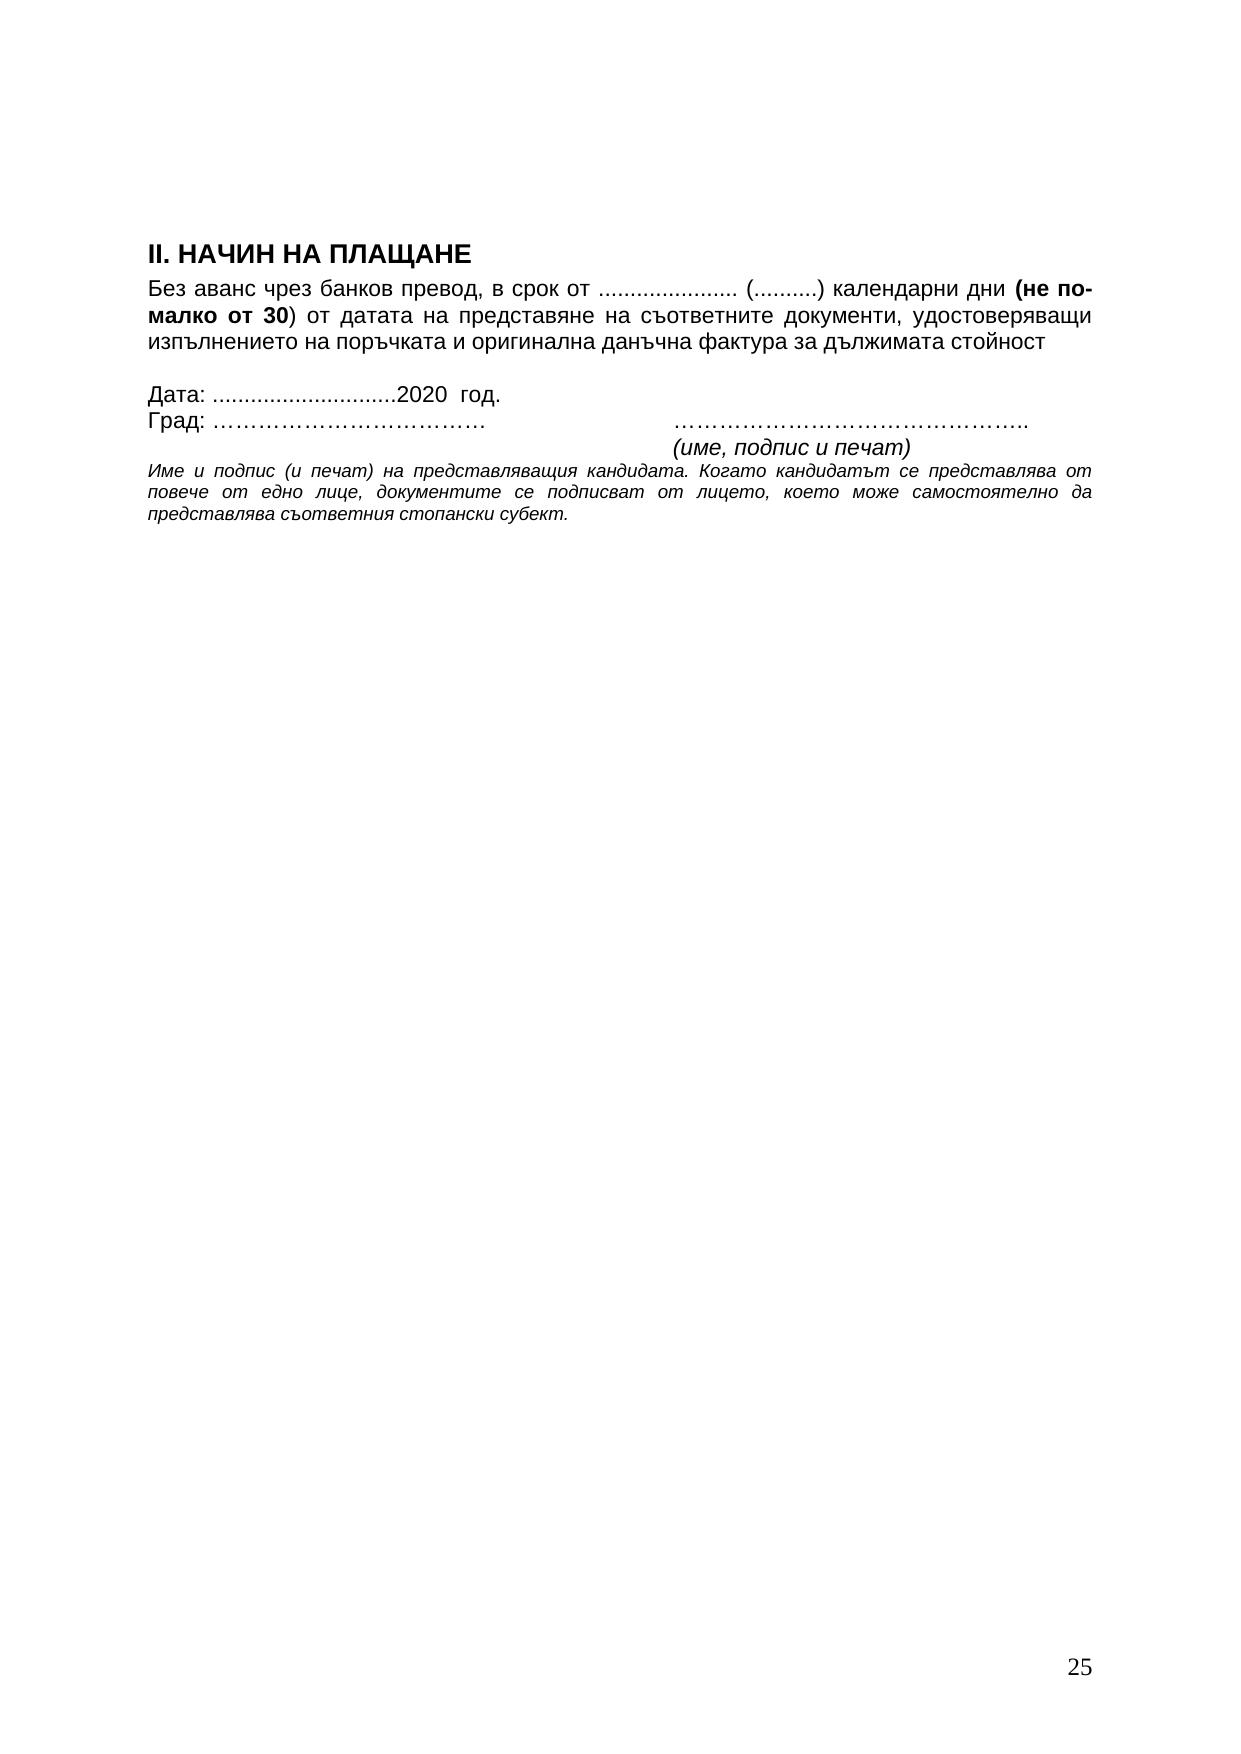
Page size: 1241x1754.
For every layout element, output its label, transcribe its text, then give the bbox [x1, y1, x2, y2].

text Град: ……………………………… ……………………………………….. (име, подпис и печат) [148, 407, 1093, 460]
text Без аванс чрез банков превод, в срок от ...................... (..........) календарни дни (не по-малко от 30) от датата на представяне на съответните документи, удостоверяващи изпълнението на поръчката и оригинална данъчна фактура за дължимата стойност [148, 275, 1093, 354]
text Име и подпис (и печат) на представляващия кандидата. Когато кандидатът се представлява от повече от едно лице, документите се подписват от лицето, което може самостоятелно да представлява съответния стопански субект. [148, 460, 1093, 524]
subtitle ІІ. НАЧИН НА ПЛАЩАНЕ [148, 238, 1093, 269]
text Дата: .............................2020 год. [148, 381, 1093, 407]
